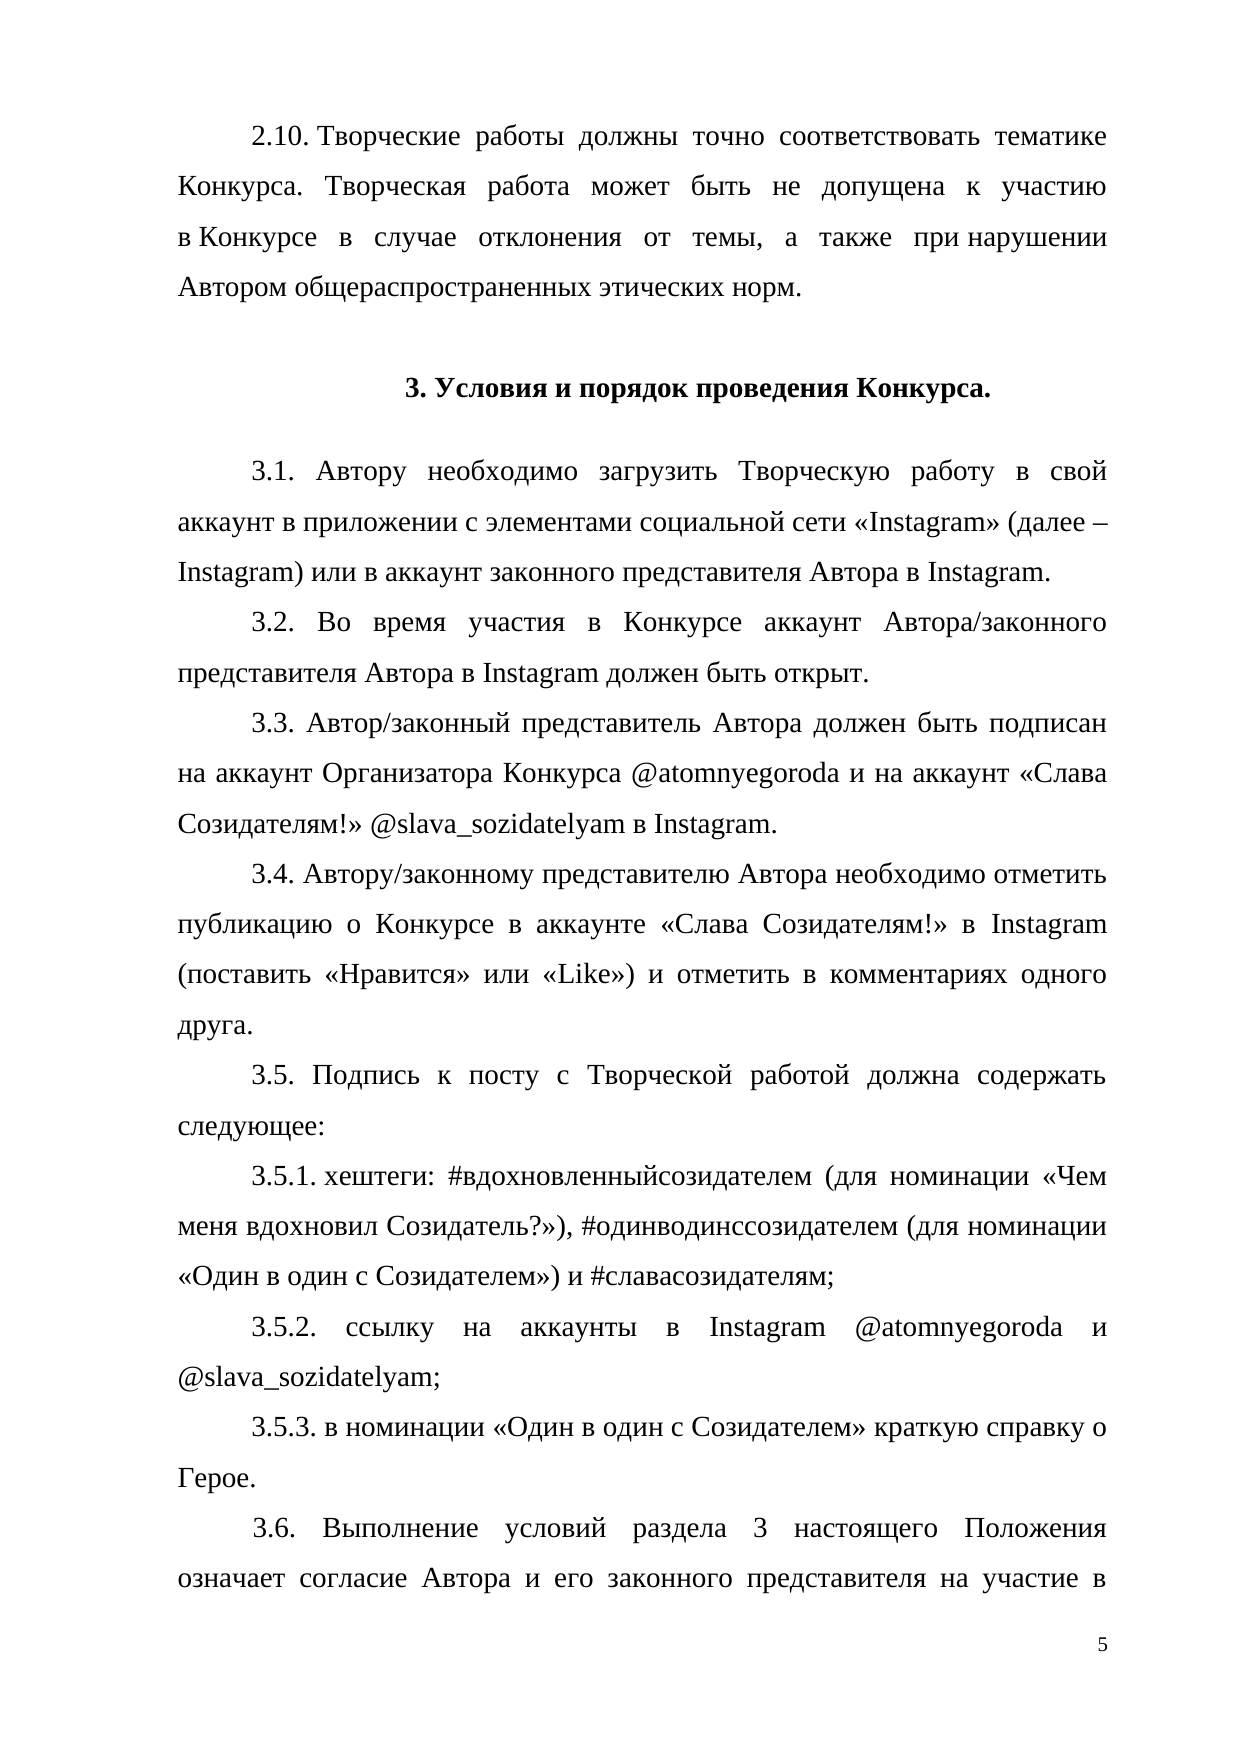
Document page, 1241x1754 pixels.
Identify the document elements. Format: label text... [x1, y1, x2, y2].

text 3.5.1. хештеги: #вдохновленныйсозидателем (для номинации «Чем меня вдохновил Созидатель?»), #одинводинссозидателем (для номинации «Один в один с Созидателем») и #славасозидателям; [177, 1158, 1107, 1292]
text 3.2. Во время участия в Конкурсе аккаунт Автора/законного представителя Автора в Instagram должен быть открыт. [177, 604, 1107, 688]
text 3.1. Автору необходимо загрузить Творческую работу в свой аккаунт в приложении с элементами социальной сети «Instagram» (далее – Instagram) или в аккаунт законного представителя Автора в Instagram. [177, 453, 1107, 588]
text 3.4. Автору/законному представителю Автора необходимо отметить публикацию о Конкурсе в аккаунте «Слава Созидателям!» в Instagram (поставить «Нравится» или «Like») и отметить в комментариях одного друга. [177, 856, 1107, 1041]
text 2.10. Творческие работы должны точно соответствовать тематике Конкурса. Творческая работа может быть не допущена к участию в Конкурсе в случае отклонения от темы, а также при нарушении Автором общераспространенных этических норм. [177, 118, 1107, 303]
list 3.5.3. в номинации «Один в один с Созидателем» краткую справку о Герое. [177, 1409, 1107, 1493]
text 3.5. Подпись к посту с Творческой работой должна содержать следующее: [177, 1057, 1107, 1141]
text 3.3. Автор/законный представитель Автора должен быть подписан на аккаунт Организатора Конкурса @atomnyegoroda и на аккаунт «Слава Созидателям!» @slava_sozidatelyam в Instagram. [177, 705, 1107, 839]
list 3.5.2. ссылку на аккаунты в Instagram @atomnyegoroda и @slava_sozidatelyam; [177, 1309, 1107, 1393]
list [177, 1510, 1107, 1594]
text 3. Условия и порядок проведения Конкурса. [215, 370, 1107, 403]
